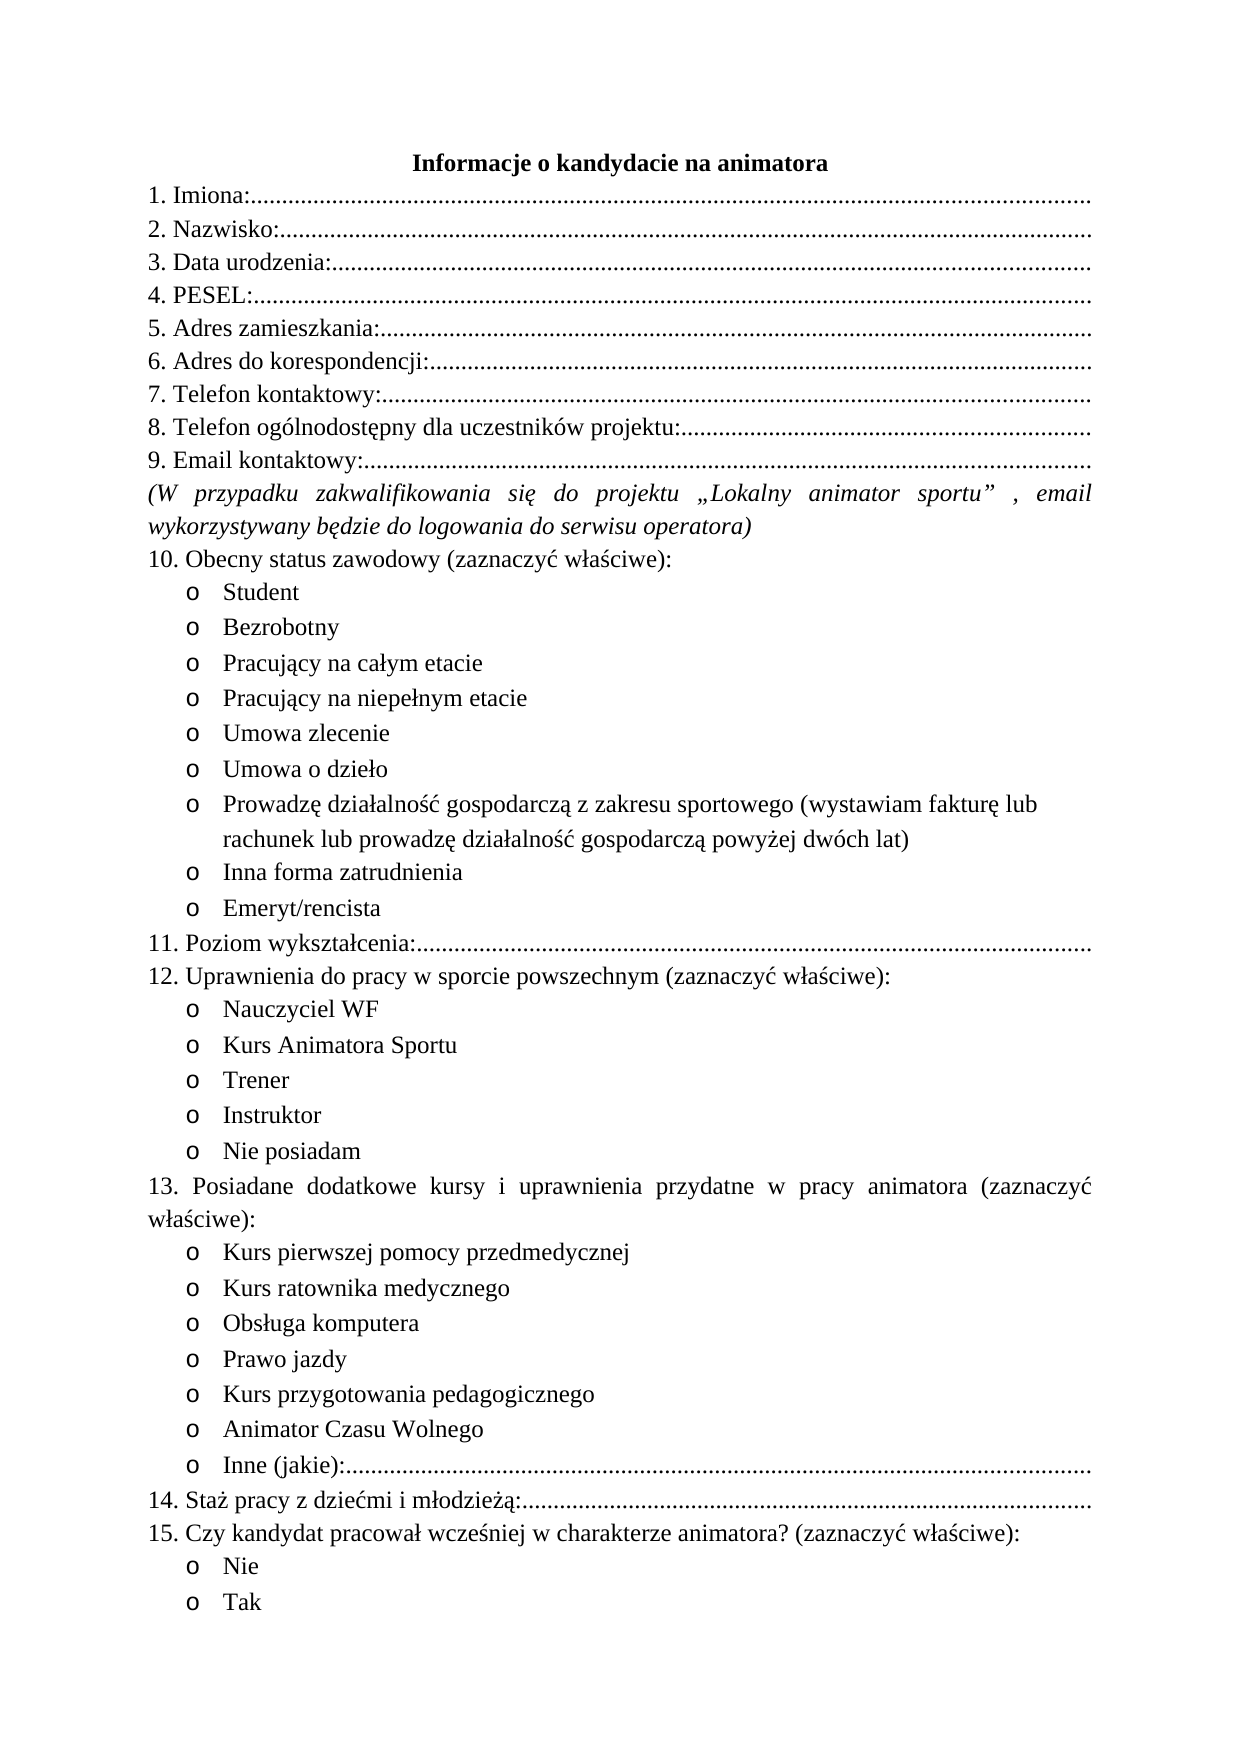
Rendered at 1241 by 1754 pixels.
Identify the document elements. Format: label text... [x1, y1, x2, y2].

text 8. Telefon ogólnodostępny dla uczestników projektu: [148, 412, 1093, 441]
text 10. Obecny status zawodowy (zaznaczyć właściwe): [148, 544, 1093, 573]
list Nie posiadam [185, 1136, 1093, 1167]
list Inna forma zatrudnienia [185, 857, 1093, 888]
list Umowa zlecenie [185, 718, 1093, 749]
text 14. Staż pracy z dziećmi i młodzieżą: [148, 1485, 1093, 1514]
list Prowadzę działalność gospodarczą z zakresu sportowego (wystawiam fakturę lub rachunek lub prowadzę działalność gospodarczą powyżej dwóch lat) [185, 789, 1093, 853]
text 5. Adres zamieszkania: [148, 313, 1093, 341]
text 15. Czy kandydat pracował wcześniej w charakterze animatora? (zaznaczyć właściwe): [148, 1518, 1093, 1547]
list Kurs ratownika medycznego [185, 1273, 1093, 1304]
text 3. Data urodzenia: [148, 247, 1093, 275]
text 6. Adres do korespondencji: [148, 346, 1093, 374]
list Pracujący na niepełnym etacie [185, 683, 1093, 714]
text 4. PESEL: [148, 280, 1093, 308]
list Animator Czasu Wolnego [185, 1414, 1093, 1445]
list Inne (jakie): [185, 1450, 1093, 1481]
text 2. Nazwisko: [148, 214, 1093, 242]
list Instruktor [185, 1101, 1093, 1131]
list Prawo jazdy [185, 1344, 1093, 1374]
list Trener [185, 1065, 1093, 1096]
text 13. Posiadane dodatkowe kursy i uprawnienia przydatne w pracy animatora (zaznaczyć właściwe): [148, 1171, 1093, 1233]
text Informacje o kandydacie na animatora [148, 148, 1093, 176]
text 9. Email kontaktowy: [148, 445, 1093, 473]
list Nie [185, 1551, 1093, 1582]
text 12. Uprawnienia do pracy w sporcie powszechnym (zaznaczyć właściwe): [148, 961, 1093, 990]
list Nauczyciel WF [185, 994, 1093, 1025]
list Pracujący na całym etacie [185, 648, 1093, 678]
list Obsługa komputera [185, 1308, 1093, 1339]
text 1. Imiona: [148, 181, 1093, 209]
list Kurs pierwszej pomocy przedmedycznej [185, 1237, 1093, 1268]
list Bezrobotny [185, 612, 1093, 643]
list Emeryt/rencista [185, 893, 1093, 924]
list Umowa o dzieło [185, 754, 1093, 785]
text 11. Poziom wykształcenia: [148, 928, 1093, 957]
text (W przypadku zakwalifikowania się do projektu „Lokalny animator sportu” , email wykorzystywany będzie do logowania do serwisu operatora) [148, 478, 1093, 539]
list Kurs Animatora Sportu [185, 1030, 1093, 1061]
list Kurs przygotowania pedagogicznego [185, 1379, 1093, 1410]
list Tak [185, 1587, 1093, 1618]
list Student [185, 577, 1093, 608]
text 7. Telefon kontaktowy: [148, 379, 1093, 407]
